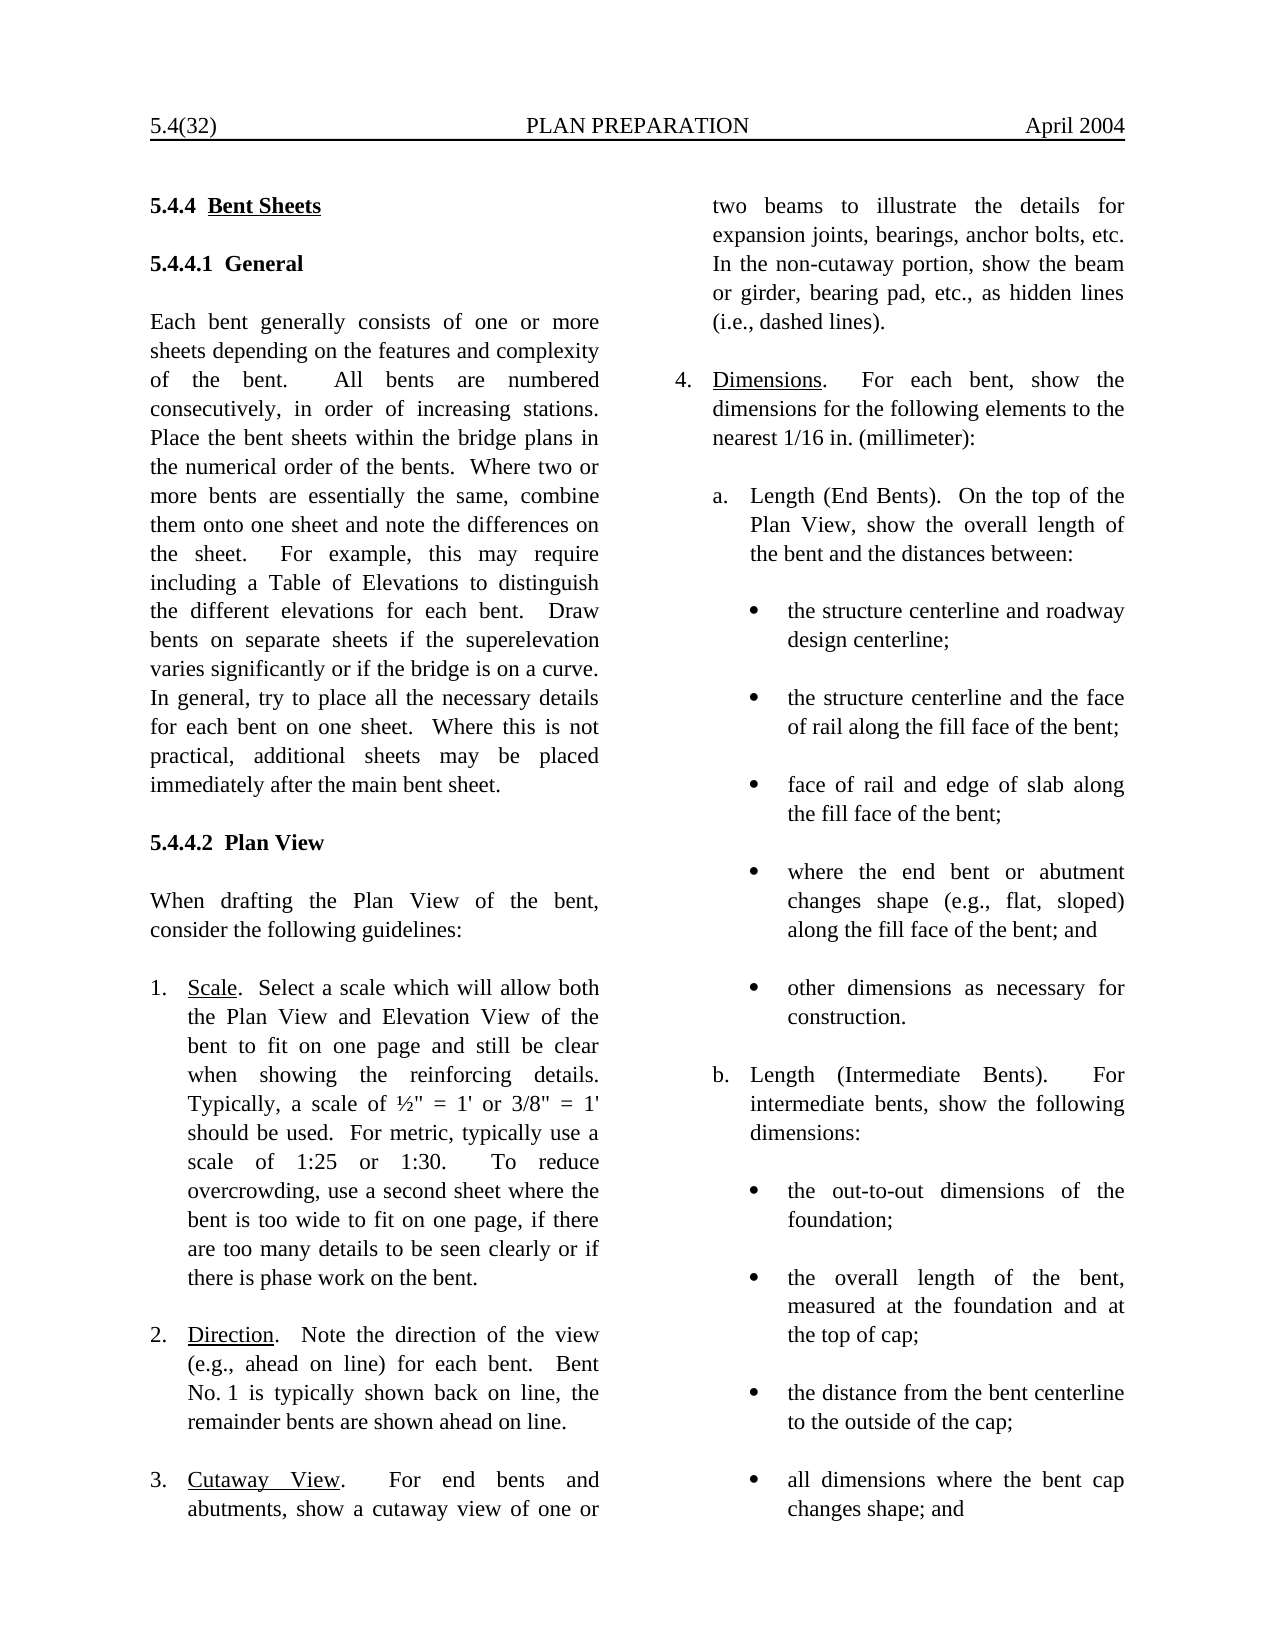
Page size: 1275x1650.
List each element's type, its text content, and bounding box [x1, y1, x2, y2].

text 5.4.4.1 General [150, 250, 600, 276]
list the out-to-out dimensions of the foundation; [750, 1177, 1125, 1232]
list where the end bent or abutment changes shape (e.g., flat, sloped) along the fill face of the bent; and [750, 858, 1125, 942]
text 5.4.4 Bent Sheets [150, 192, 600, 218]
list all dimensions where the bent cap changes shape; and [750, 1466, 1125, 1522]
list other dimensions as necessary for construction. [750, 974, 1125, 1029]
list the distance from the bent centerline to the outside of the cap; [750, 1379, 1125, 1435]
list Direction. Note the direction of the view (e.g., ahead on line) for each bent. Bent No. 1 is typically shown back on line, the remainder bents are shown ahead on line. [150, 1322, 600, 1435]
text When drafting the Plan View of the bent, consider the following guidelines: [150, 887, 600, 942]
list the overall length of the bent, measured at the foundation and at the top of cap; [750, 1264, 1125, 1348]
list Length (End Bents). On the top of the Plan View, show the overall length of the bent and the distances between: [712, 482, 1125, 566]
list face of rail and edge of slab along the fill face of the bent; [750, 771, 1125, 827]
text Each bent generally consists of one or more sheets depending on the features and complexity of the bent. All bents are numbered consecutively, in order of increasing stations. Place the bent sheets within the bridge plans in the numerical order of the bents. Where two or more bents are essentially the same, combine them onto one sheet and note the differences on the sheet. For example, this may require including a Table of Elevations to distinguish the different elevations for each bent. Draw bents on separate sheets if the superelevation varies significantly or if the bridge is on a curve. In general, try to place all the necessary details for each bent on one sheet. Where this is not practical, additional sheets may be placed immediately after the main bent sheet. [150, 308, 600, 798]
list Cutaway View. For end bents and abutments, show a cutaway view of one or two beams to illustrate the details for expansion joints, bearings, anchor bolts, etc. In the non-cutaway portion, show the beam or girder, bearing pad, etc., as hidden lines (i.e., dashed lines). [675, 192, 1125, 334]
list Dimensions. For each bent, show the dimensions for the following elements to the nearest 1/16 in. (millimeter): [675, 366, 1125, 450]
list the structure centerline and the face of rail along the fill face of the bent; [750, 684, 1125, 740]
list Length (Intermediate Bents). For intermediate bents, show the following dimensions: [712, 1061, 1125, 1145]
list the structure centerline and roadway design centerline; [750, 598, 1125, 653]
list Scale. Select a scale which will allow both the Plan View and Elevation View of the bent to fit on one page and still be clear when showing the reinforcing details. Typically, a scale of ½" = 1' or 3/8" = 1' should be used. For metric, typically use a scale of 1:25 or 1:30. To reduce overcrowding, use a second sheet where the bent is too wide to fit on one page, if there are too many details to be seen clearly or if there is phase work on the bent. [150, 974, 600, 1290]
list Cutaway View. For end bents and abutments, show a cutaway view of one or two beams to illustrate the details for expansion joints, bearings, anchor bolts, etc. In the non-cutaway portion, show the beam or girder, bearing pad, etc., as hidden lines (i.e., dashed lines). [150, 1466, 600, 1522]
text 5.4.4.2 Plan View [150, 829, 600, 856]
